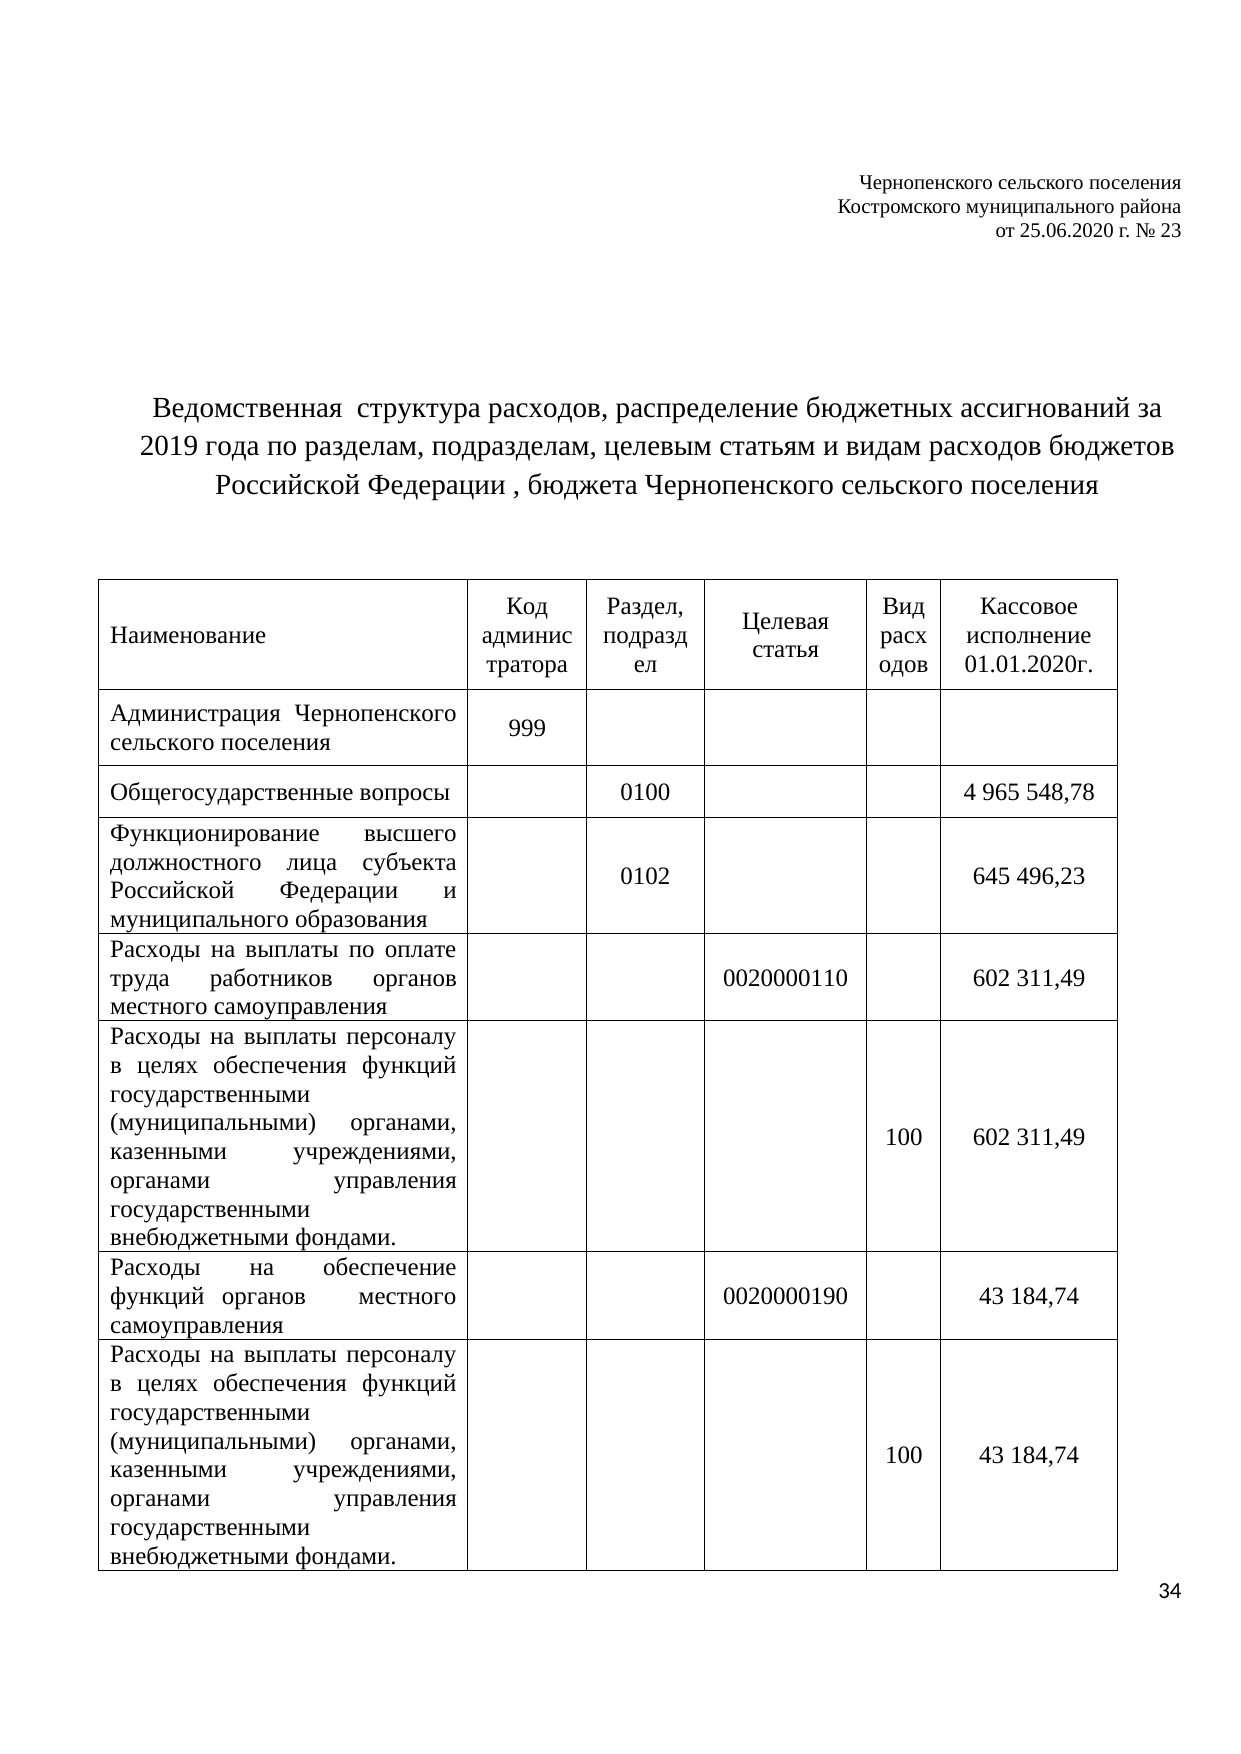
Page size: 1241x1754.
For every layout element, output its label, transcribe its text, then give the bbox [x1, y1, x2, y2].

table_cell [867, 934, 940, 1020]
table_cell 602 311,49 [941, 1021, 1117, 1251]
table_cell [468, 766, 586, 817]
text от 25.06.2020 г. № 23 [133, 218, 1181, 242]
table_cell [468, 1021, 586, 1251]
table_cell [468, 1340, 586, 1569]
table_header Наименование [99, 580, 467, 689]
table_cell [587, 1021, 704, 1251]
table_cell [587, 1252, 704, 1338]
table_cell [705, 1340, 866, 1569]
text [133, 170, 1181, 218]
table_cell [867, 1252, 940, 1338]
table_cell Функционирование высшего должностного лица субъекта Российской Федерации и муниципального образования [99, 818, 467, 933]
table_cell [587, 1340, 704, 1569]
table_cell [705, 766, 866, 817]
table_cell 100 [867, 1340, 940, 1569]
table_cell Общегосударственные вопросы [99, 766, 467, 817]
table_cell [468, 934, 586, 1020]
table_header Раздел, подраздел [587, 580, 704, 689]
table_cell 999 [468, 690, 586, 765]
table_cell 0020000110 [705, 934, 866, 1020]
text Ведомственная структура расходов, распределение бюджетных ассигнований за 2019 года по разделам, подразделам, целевым статьям и видам расходов бюджетов Российской Федерации , бюджета Чернопенского сельского поселения [133, 390, 1181, 500]
table_cell [705, 818, 866, 933]
table_cell [941, 690, 1117, 765]
table_header Код администратора [468, 580, 586, 689]
table_cell [587, 934, 704, 1020]
table_header Вид расходов [867, 580, 940, 689]
table_cell Расходы на обеспечение функций органов местного самоуправления [99, 1252, 467, 1338]
table_cell 0102 [587, 818, 704, 933]
table_cell 645 496,23 [941, 818, 1117, 933]
table_header Целевая статья [705, 580, 866, 689]
table_cell 43 184,74 [941, 1340, 1117, 1569]
table_cell 4 965 548,78 [941, 766, 1117, 817]
table_cell [867, 818, 940, 933]
table_cell 43 184,74 [941, 1252, 1117, 1338]
table_cell [867, 690, 940, 765]
table_cell 0100 [587, 766, 704, 817]
table_cell Расходы на выплаты по оплате труда работников органов местного самоуправления [99, 934, 467, 1020]
table_cell 602 311,49 [941, 934, 1117, 1020]
table_header Кассовое исполнение 01.01.2020г. [941, 580, 1117, 689]
table_cell 100 [867, 1021, 940, 1251]
table_cell 0020000190 [705, 1252, 866, 1338]
table_cell [468, 1252, 586, 1338]
table_cell [587, 690, 704, 765]
table_cell [468, 818, 586, 933]
table_cell Администрация Чернопенского сельского поселения [99, 690, 467, 765]
table_cell [867, 766, 940, 817]
table_cell [705, 1021, 866, 1251]
table_cell [705, 690, 866, 765]
